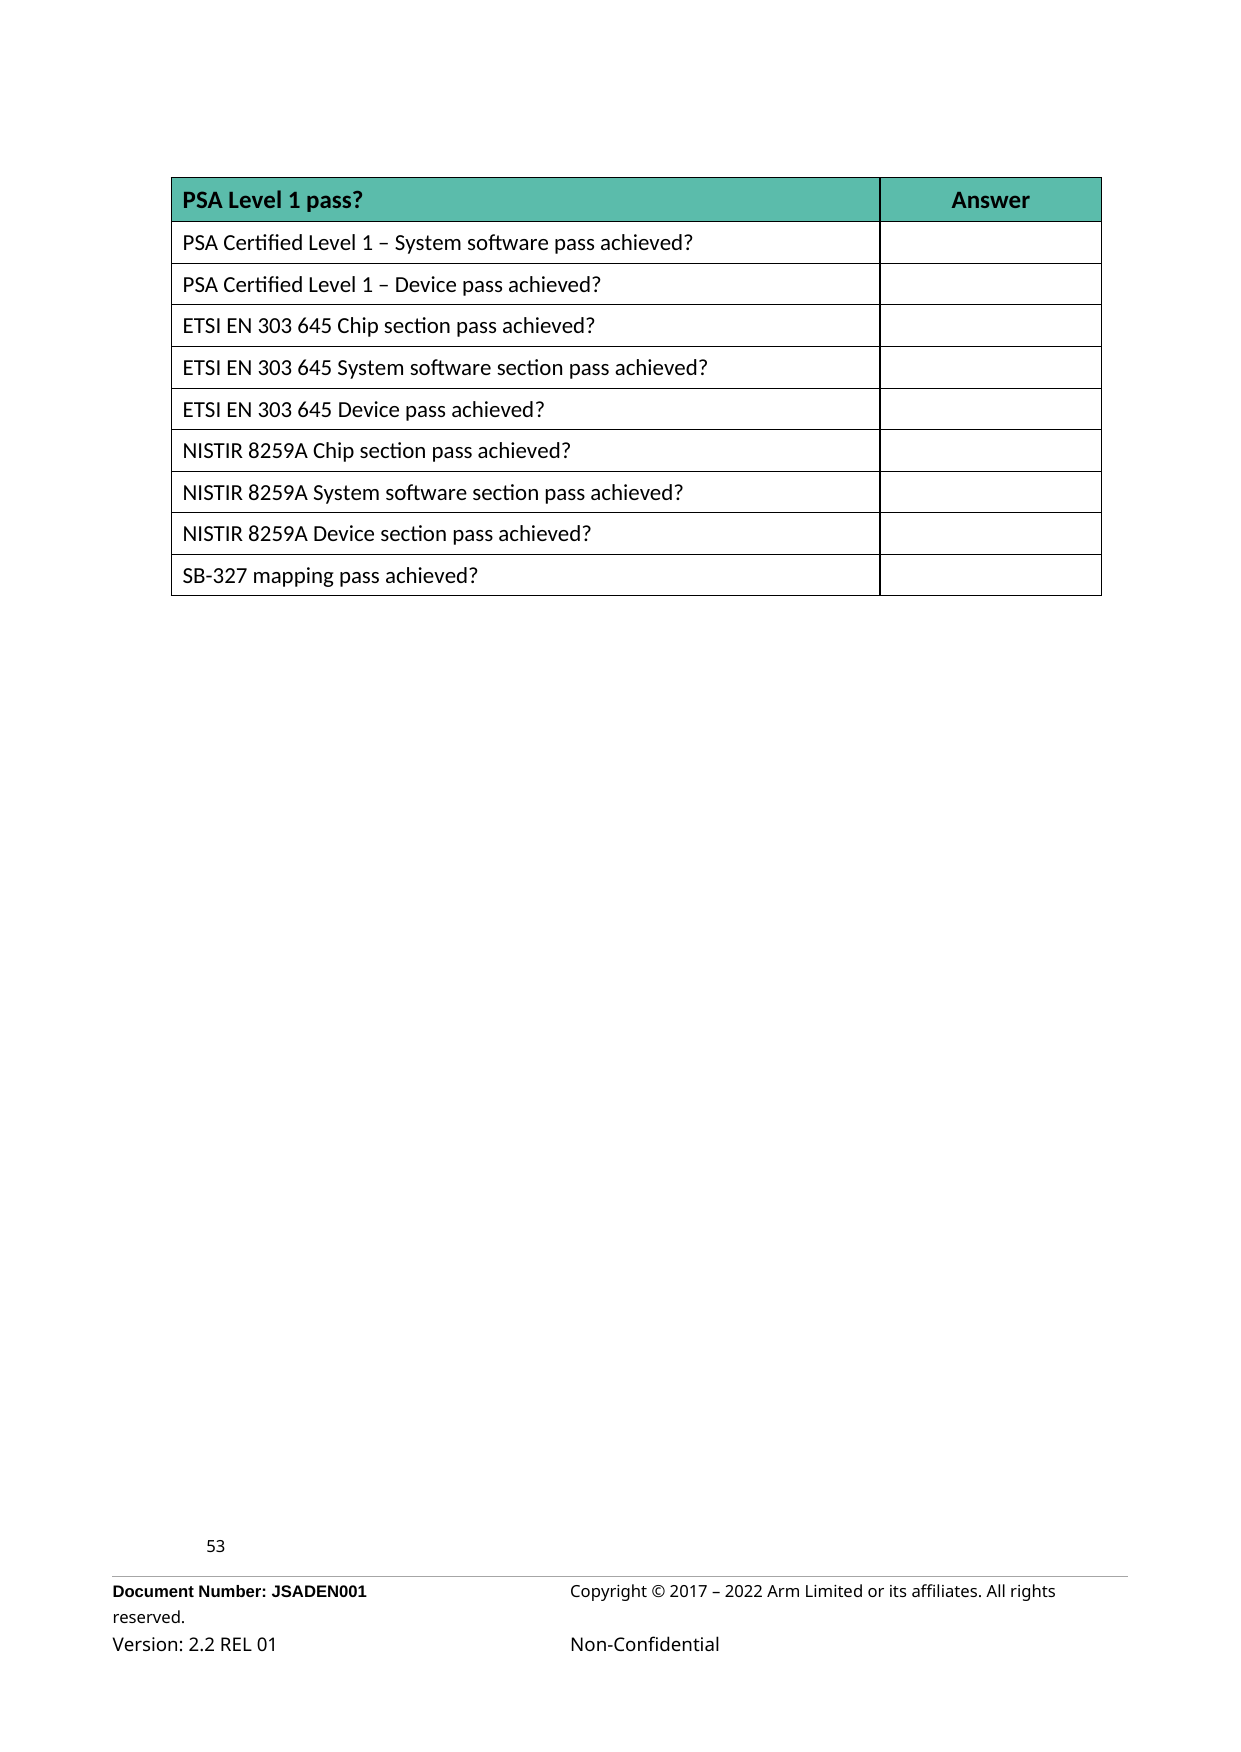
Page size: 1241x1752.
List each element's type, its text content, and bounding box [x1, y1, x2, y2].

table_cell [881, 222, 1101, 263]
table_cell [881, 513, 1101, 554]
table_cell NISTIR 8259A Device section pass achieved? [172, 513, 879, 554]
table_cell [881, 389, 1101, 429]
table_cell SB-327 mapping pass achieved? [172, 555, 879, 595]
table_cell ETSI EN 303 645 System software section pass achieved? [172, 347, 879, 387]
table_cell [881, 264, 1101, 304]
table_cell [881, 347, 1101, 387]
table_cell [881, 472, 1101, 512]
table_cell ETSI EN 303 645 Chip section pass achieved? [172, 305, 879, 346]
table_cell ETSI EN 303 645 Device pass achieved? [172, 389, 879, 429]
table_cell PSA Certified Level 1 – Device pass achieved? [172, 264, 879, 304]
table_cell NISTIR 8259A System software section pass achieved? [172, 472, 879, 512]
table_cell PSA Certified Level 1 – System software pass achieved? [172, 222, 879, 263]
table_cell [881, 305, 1101, 346]
table_cell [881, 555, 1101, 595]
table_cell [881, 430, 1101, 471]
table_header PSA Level 1 pass? [172, 178, 879, 221]
table_header Answer [881, 178, 1101, 221]
table_cell NISTIR 8259A Chip section pass achieved? [172, 430, 879, 471]
